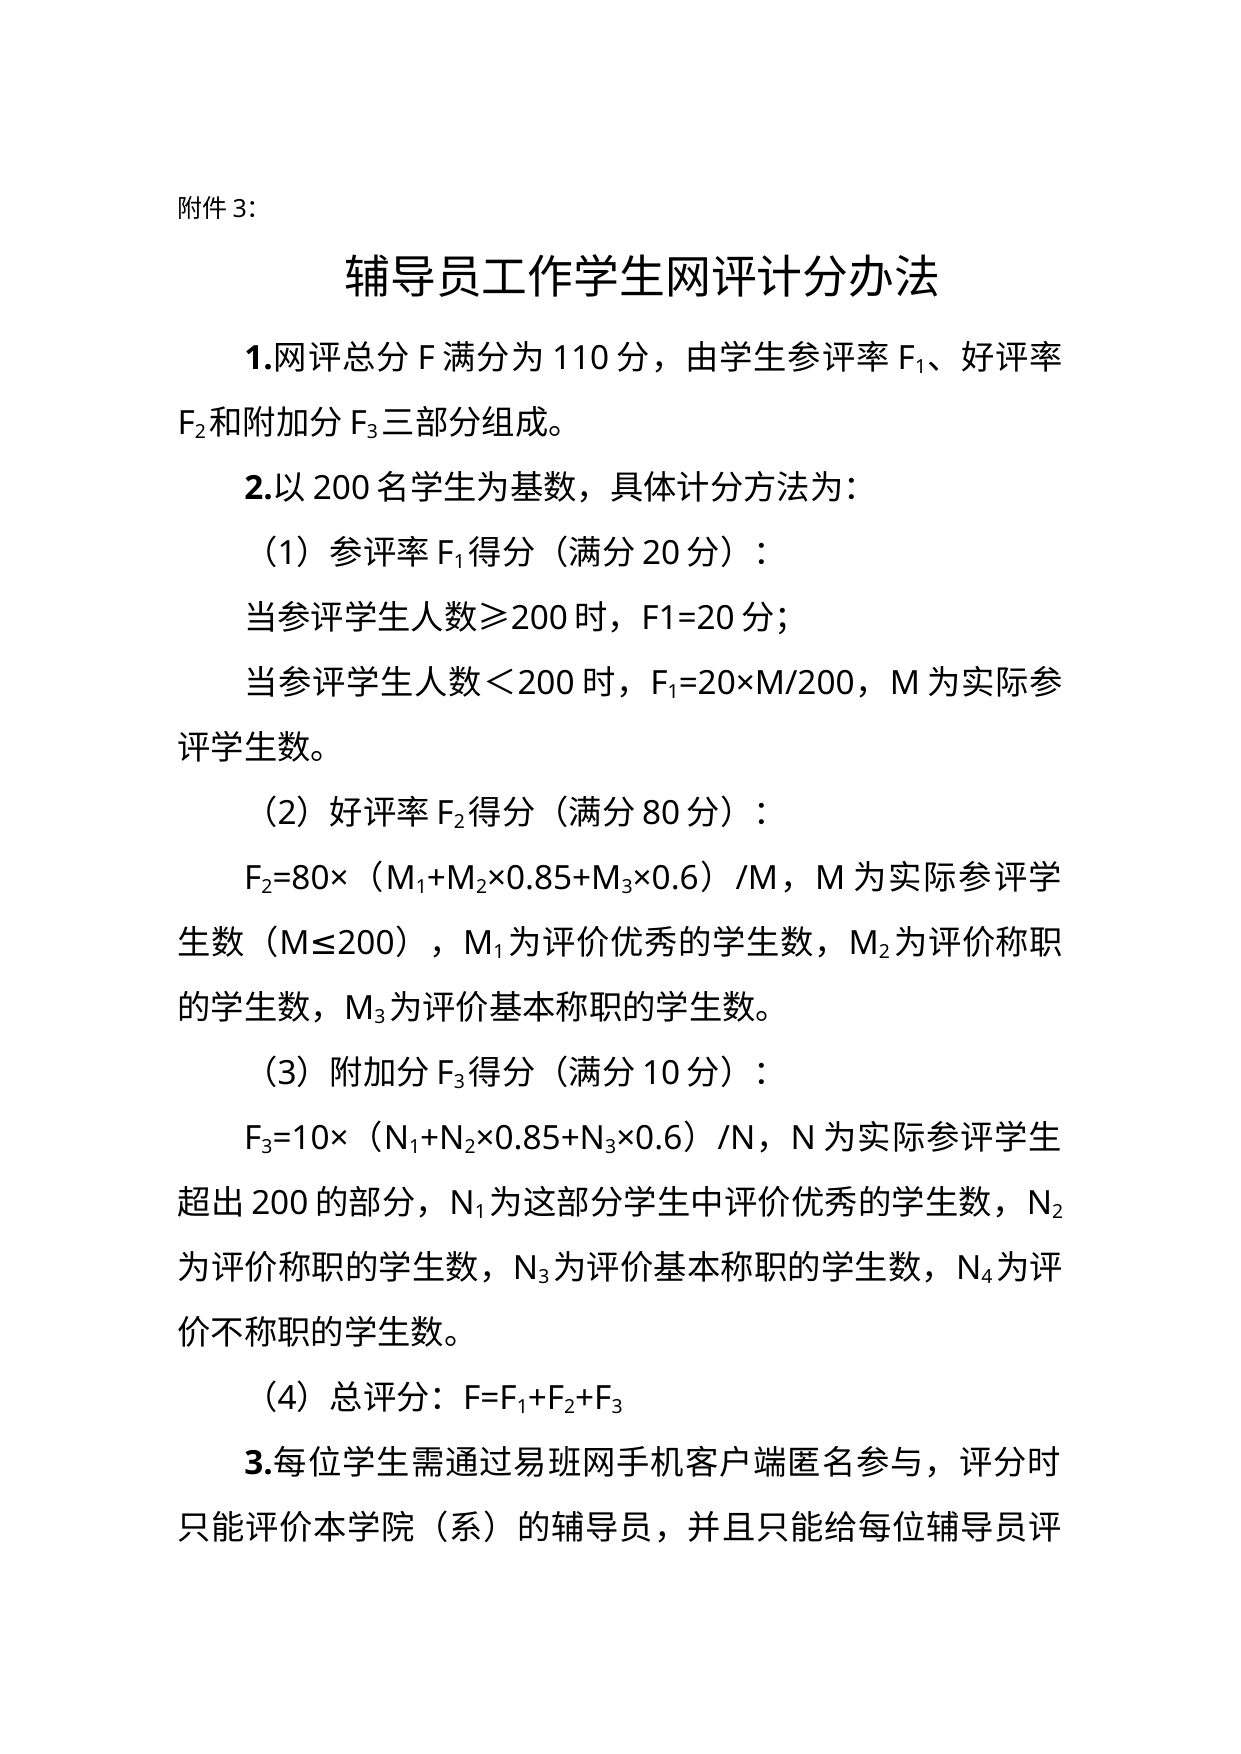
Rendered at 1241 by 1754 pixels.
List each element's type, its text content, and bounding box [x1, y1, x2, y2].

text （3）附加分F3得分（满分10分）： [177, 1037, 1063, 1102]
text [177, 1427, 1063, 1557]
text 当参评学生人数＜200时，F1=20×M/200，M为实际参评学生数。 [177, 647, 1063, 777]
text （4）总评分：F=F1+F2+F3 [177, 1362, 1063, 1427]
text 附件3： [177, 188, 1063, 225]
text 1.网评总分F满分为110分，由学生参评率F1、好评率F2和附加分F3三部分组成。 [177, 322, 1063, 452]
text 辅导员工作学生网评计分办法 [177, 225, 1063, 322]
text 2.以200名学生为基数，具体计分方法为： [177, 452, 1063, 517]
text （1）参评率F1得分（满分20分）： [177, 517, 1063, 582]
text F3=10×（N1+N2×0.85+N3×0.6）/N，N为实际参评学生超出200的部分，N1为这部分学生中评价优秀的学生数，N2为评价称职的学生数，N3为评价基本称职的学生数，N4为评价不称职的学生数。 [177, 1102, 1063, 1362]
text F2=80×（M1+M2×0.85+M3×0.6）/M，M为实际参评学生数（M≤200），M1为评价优秀的学生数，M2为评价称职的学生数，M3为评价基本称职的学生数。 [177, 842, 1063, 1037]
text （2）好评率F2得分（满分80分）： [177, 777, 1063, 842]
text 当参评学生人数≥200时，F1=20分； [177, 582, 1063, 647]
